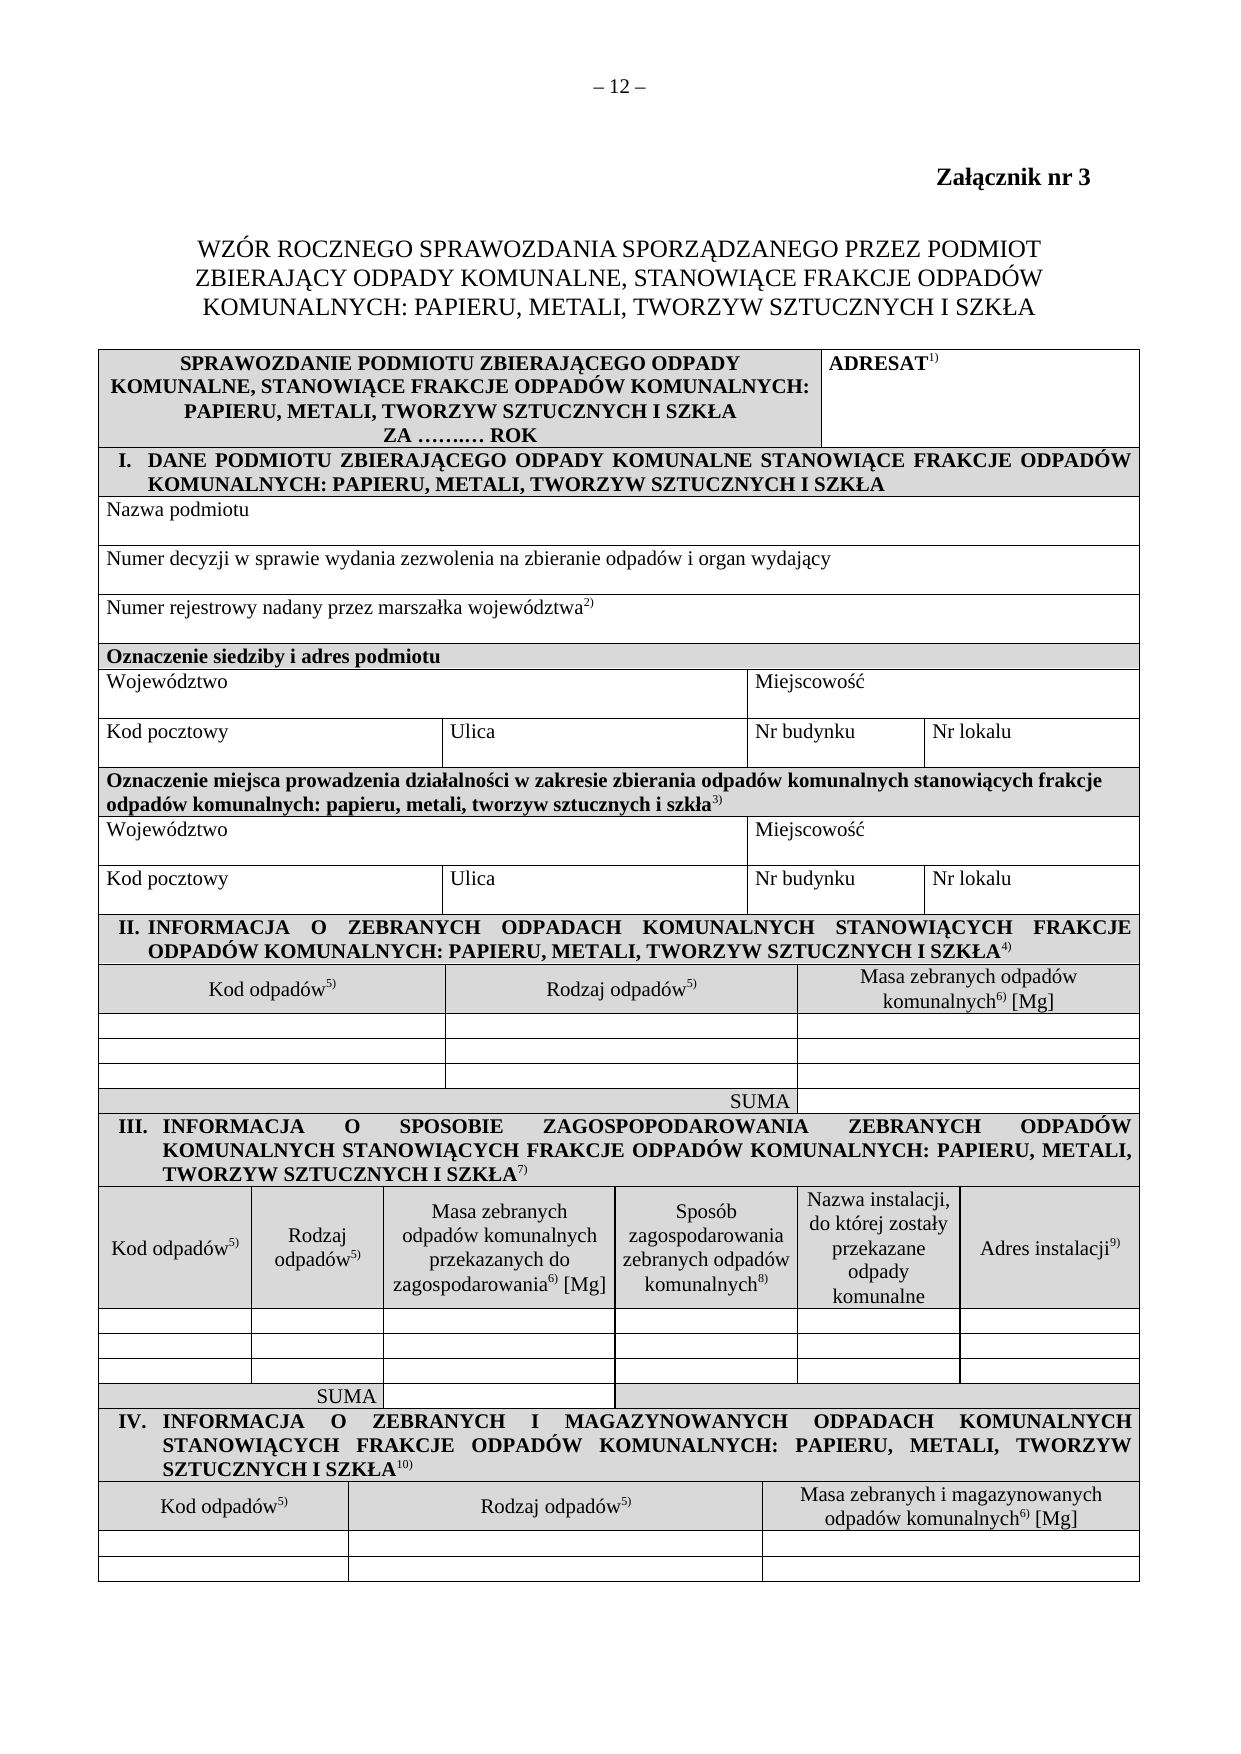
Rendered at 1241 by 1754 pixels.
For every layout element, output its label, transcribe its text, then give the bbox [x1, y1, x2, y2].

table_cell Rodzaj odpadów5) [252, 1187, 383, 1308]
table_header Adresat1) [822, 350, 1139, 447]
table_cell Nazwa instalacji, do której zostały przekazane odpady komunalne [798, 1187, 959, 1308]
table_cell Województwo [99, 670, 747, 718]
table_cell [384, 1309, 614, 1333]
table_cell [446, 1064, 797, 1088]
table_cell [99, 1359, 251, 1383]
table_cell [252, 1309, 383, 1333]
table_cell Oznaczenie miejsca prowadzenia działalności w zakresie zbierania odpadów komunalnych stanowiących frakcje odpadów komunalnych: papieru, metali, tworzyw sztucznych i szkła3) [99, 768, 1139, 816]
table_cell [252, 1334, 383, 1358]
table_cell [252, 1359, 383, 1383]
text Załącznik nr 3 [148, 162, 1091, 191]
table_cell [384, 1384, 614, 1408]
table_cell Masa zebranych odpadów komunalnych6) [Mg] [798, 965, 1139, 1013]
table_cell [798, 1064, 1139, 1088]
table_cell Kod odpadów5) [99, 965, 445, 1013]
table_cell SUMA [99, 1089, 797, 1113]
table_cell Miejscowość [748, 817, 1139, 865]
table_cell [798, 1334, 959, 1358]
table_cell [384, 1359, 614, 1383]
table_cell Miejscowość [748, 670, 1139, 718]
table_cell SUMA [99, 1384, 383, 1408]
table_cell Ulica [443, 719, 747, 767]
table_cell Rodzaj odpadów5) [349, 1482, 762, 1530]
table_cell Dane podmiotu zBIERAJĄCEGO ODPADY KOMUNALNE STANOWIĄCE FRAKCJE ODPADÓW KOMUNALNYCH: PAPIERU, METALI, TWORZYW SZTUCZNYCH I SZKŁA [99, 448, 1139, 496]
table_cell [99, 1531, 348, 1556]
table_cell Ulica [443, 866, 747, 914]
table_cell [763, 1557, 1139, 1581]
table_cell Nazwa podmiotu [99, 497, 1139, 545]
table_cell [961, 1359, 1139, 1383]
table_cell Adres instalacji9) [961, 1187, 1139, 1308]
table_cell [349, 1531, 762, 1556]
table_cell [99, 1064, 445, 1088]
table_cell [446, 1014, 797, 1038]
table_cell [446, 1039, 797, 1063]
table_cell Nr budynku [748, 866, 924, 914]
table_cell [798, 1039, 1139, 1063]
table_cell Nr lokalu [925, 866, 1139, 914]
table_cell [616, 1384, 1139, 1408]
table_cell [961, 1309, 1139, 1333]
table_cell [961, 1334, 1139, 1358]
table_cell [99, 1309, 251, 1333]
table_cell [616, 1309, 797, 1333]
table_header Sprawozdanie podmiotu zBIERAJĄCEGO ODPADY KOMUNALNE, STANOWIĄCE FRAKCJE ODPADÓW KOMUNALNYCH: PAPIERU, METALI, TWORZYW SZTUCZNYCH I SZKŁA za …….… rok [99, 350, 821, 447]
table_cell [99, 1039, 445, 1063]
table_cell Kod pocztowy [99, 719, 442, 767]
table_cell Nr budynku [748, 719, 924, 767]
table_cell [798, 1359, 959, 1383]
table_cell Rodzaj odpadów5) [446, 965, 797, 1013]
table_cell [616, 1359, 797, 1383]
table_cell Masa zebranych odpadów komunalnych przekazanych do zagospodarowania6) [Mg] [384, 1187, 614, 1308]
table_cell Numer rejestrowy nadany przez marszałka województwa2) [99, 595, 1139, 643]
table_cell INFORMACJA O SPOSOBIE ZAGOSPOPODAROWANIA ZEBRANYCH ODPADÓW KOMUNALNYCH STANOWIĄCYCH FRAKCJE ODPADÓW KOMUNALNYCH: PAPIERU, METALI, TWORZYW SZTUCZNYCH I SZKŁA7) [99, 1114, 1139, 1186]
table_cell Oznaczenie siedziby i adres podmiotu [99, 644, 1139, 668]
table_cell Sposób zagospodarowania zebranych odpadów komunalnych8) [616, 1187, 797, 1308]
table_cell [798, 1014, 1139, 1038]
table_cell [384, 1334, 614, 1358]
table_cell INFORMACJA O ZEBRANYCH I MAGAZYNOWANYCH ODPADACH KOMUNALNYCH STANOWIĄCYCH FRAKCJE ODPADÓW KOMUNALNYCH: PAPIERU, METALI, TWORZYW SZTUCZNYCH I SZKŁA10) [99, 1409, 1139, 1481]
table_cell Kod odpadów5) [99, 1187, 251, 1308]
table_cell [99, 1014, 445, 1038]
table_cell [798, 1309, 959, 1333]
table_cell Województwo [99, 817, 747, 865]
table_cell [99, 1557, 348, 1581]
table_cell Nr lokalu [925, 719, 1139, 767]
table_cell Informacja o zebranych odpadACH komunalnych STANOWIĄCYCH FRAKCJE ODPADÓW KOMUNALNYCH: PAPIERU, METALI, TWORZYW SZTUCZNYCH I SZKŁA4) [99, 915, 1139, 963]
table_cell Kod pocztowy [99, 866, 442, 914]
table_cell [349, 1557, 762, 1581]
table_cell Masa zebranych i magazynowanych odpadów komunalnych6) [Mg] [763, 1482, 1139, 1530]
text WZÓR ROCZNEGO SPRAWOZDANIA SPORZĄDZANEGO PRZEZ PODMIOT ZBIERAJĄCY ODPADY KOMUNALNE, STANOWIĄCE FRAKCJE ODPADÓW KOMUNALNYCH: PAPIERU, METALI, TWORZYW SZTUCZNYCH I SZKŁA [148, 234, 1091, 321]
table_cell Kod odpadów5) [99, 1482, 348, 1530]
table_cell Numer decyzji w sprawie wydania zezwolenia na zbieranie odpadów i organ wydający [99, 546, 1139, 594]
table_cell [763, 1531, 1139, 1556]
table_cell [798, 1089, 1139, 1113]
table_cell [99, 1334, 251, 1358]
table_cell [616, 1334, 797, 1358]
